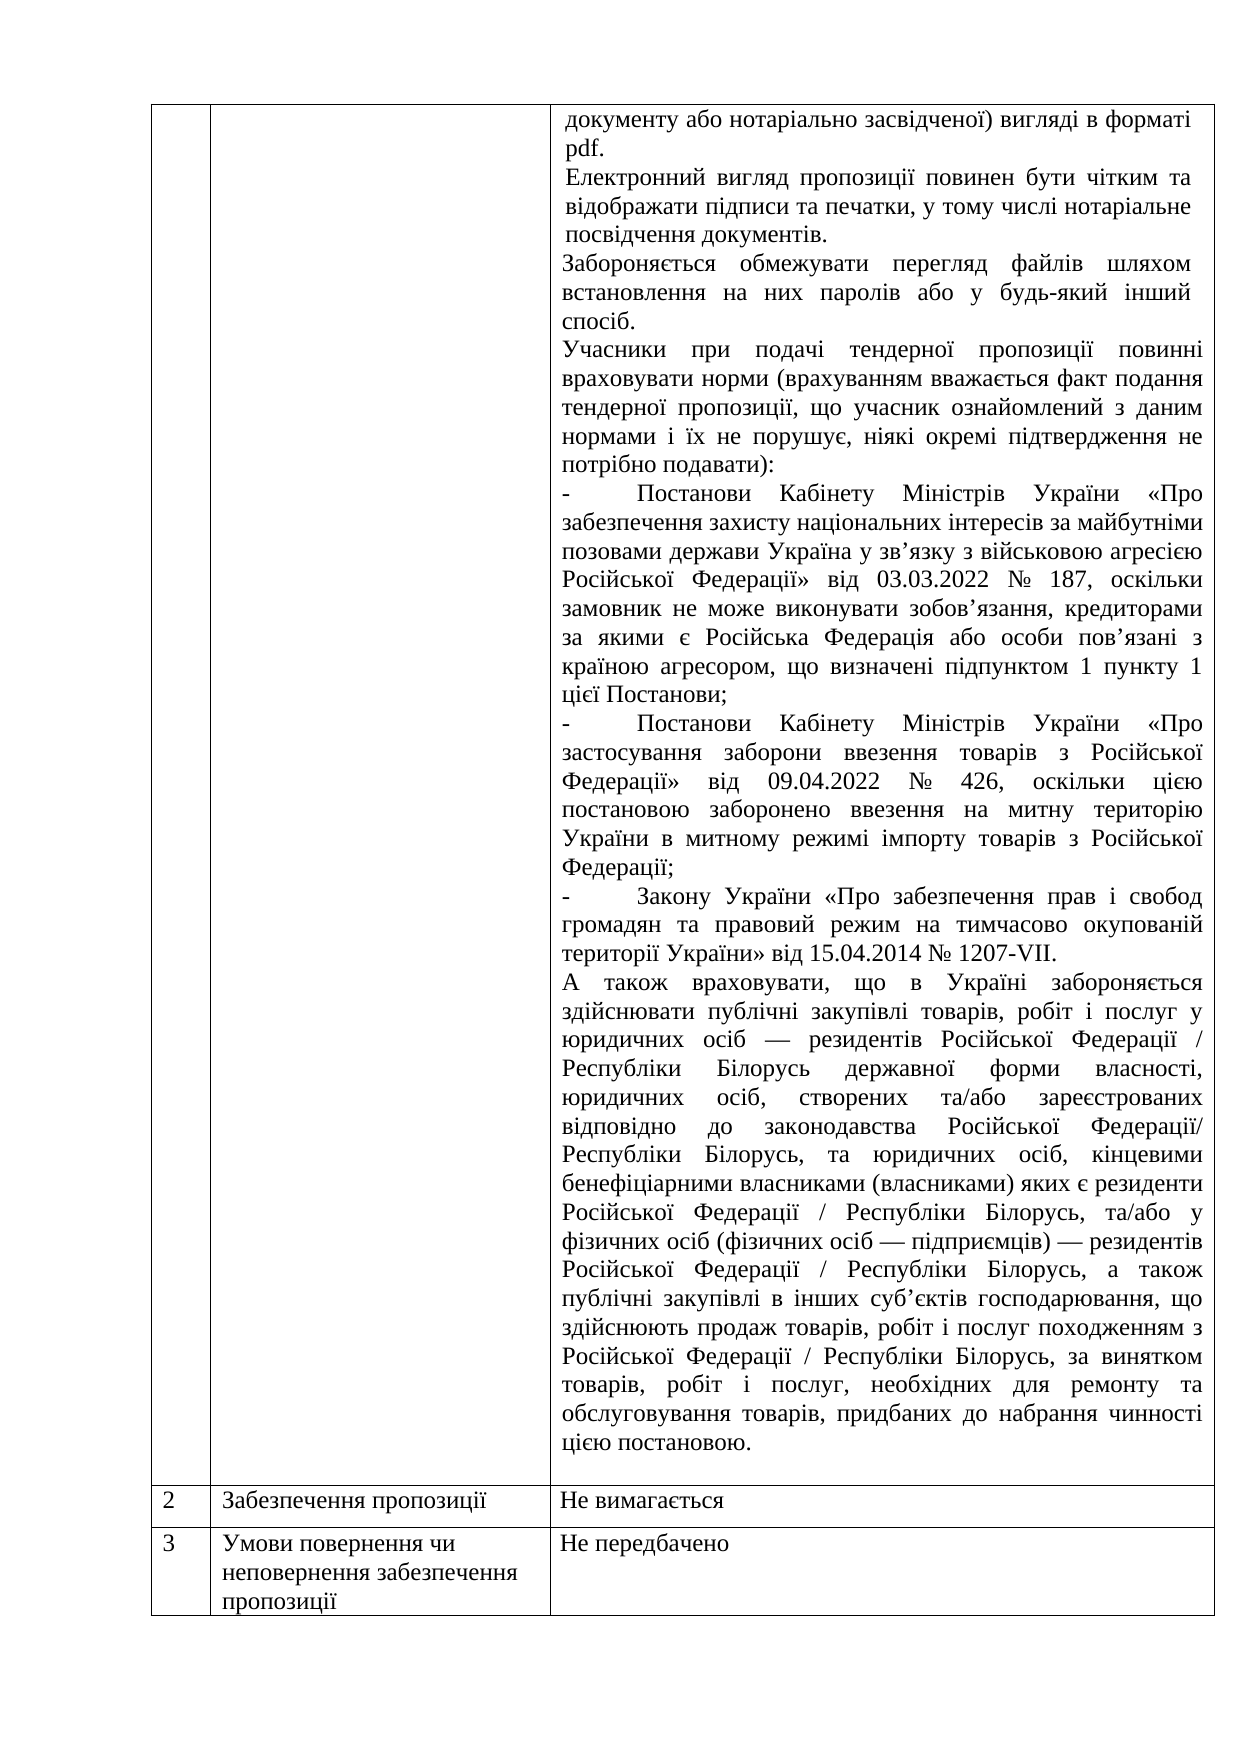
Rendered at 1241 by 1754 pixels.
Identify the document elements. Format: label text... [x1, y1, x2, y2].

table_cell 1 [152, 105, 210, 1484]
table_cell Забезпечення пропозиції [211, 1486, 550, 1527]
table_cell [211, 105, 550, 1484]
table_cell Не вимагається [551, 1486, 1214, 1527]
table_cell 3 [152, 1528, 210, 1614]
table_cell 2 [152, 1486, 210, 1527]
table_cell Умови повернення чи неповернення забезпечення пропозиції [211, 1528, 550, 1614]
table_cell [551, 105, 1214, 1484]
table_cell Не передбачено [551, 1528, 1214, 1614]
